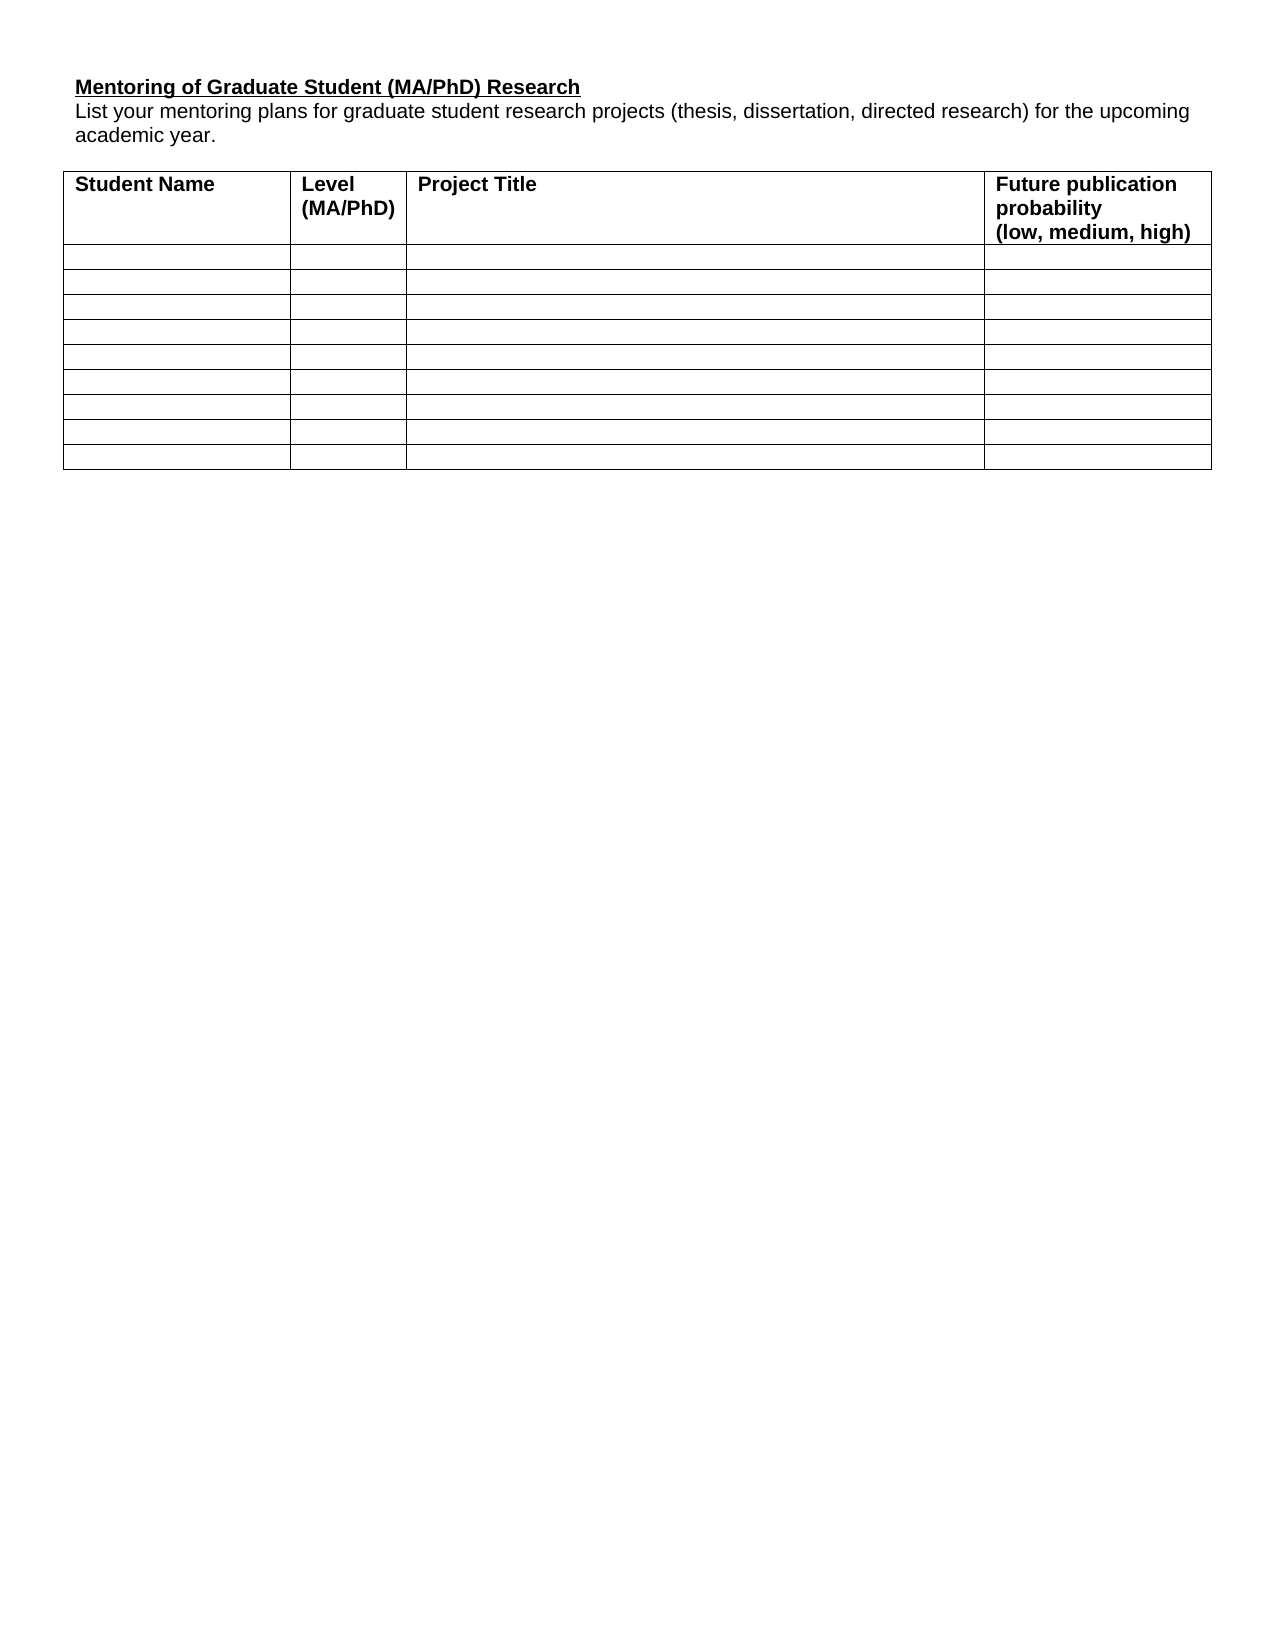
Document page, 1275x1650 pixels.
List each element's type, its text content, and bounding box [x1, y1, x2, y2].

table_cell [985, 270, 1211, 294]
table_cell [291, 245, 406, 269]
table_cell [985, 445, 1211, 469]
table_cell [64, 270, 290, 294]
table_cell [291, 270, 406, 294]
table_cell [291, 295, 406, 319]
table_header Project Title [407, 172, 984, 244]
table_cell [407, 370, 984, 394]
table_cell [407, 395, 984, 419]
table_cell [985, 345, 1211, 369]
table_cell [407, 345, 984, 369]
table_cell [64, 370, 290, 394]
table_cell [985, 245, 1211, 269]
table_cell [64, 345, 290, 369]
table_cell [291, 445, 406, 469]
table_cell [985, 420, 1211, 444]
text List your mentoring plans for graduate student research projects (thesis, dissertation, directed research) for the upcoming academic year. [75, 99, 1200, 147]
table_cell [291, 320, 406, 344]
table_cell [64, 245, 290, 269]
table_cell [64, 320, 290, 344]
table_cell [291, 395, 406, 419]
table_cell [985, 295, 1211, 319]
table_cell [407, 245, 984, 269]
text Mentoring of Graduate Student (MA/PhD) Research [75, 75, 1200, 99]
table_cell [985, 370, 1211, 394]
table_cell [64, 395, 290, 419]
table_cell [64, 295, 290, 319]
table_cell [64, 420, 290, 444]
table_header Future publication probability (low, medium, high) [985, 172, 1211, 244]
table_cell [407, 295, 984, 319]
table_cell [291, 420, 406, 444]
table_cell [64, 445, 290, 469]
table_cell [407, 320, 984, 344]
table_header Student Name [64, 172, 290, 244]
table_cell [985, 320, 1211, 344]
table_cell [291, 345, 406, 369]
table_cell [407, 445, 984, 469]
table_cell [407, 270, 984, 294]
table_cell [985, 395, 1211, 419]
table_cell [291, 370, 406, 394]
table_cell [407, 420, 984, 444]
table_header Level (MA/PhD) [291, 172, 406, 244]
